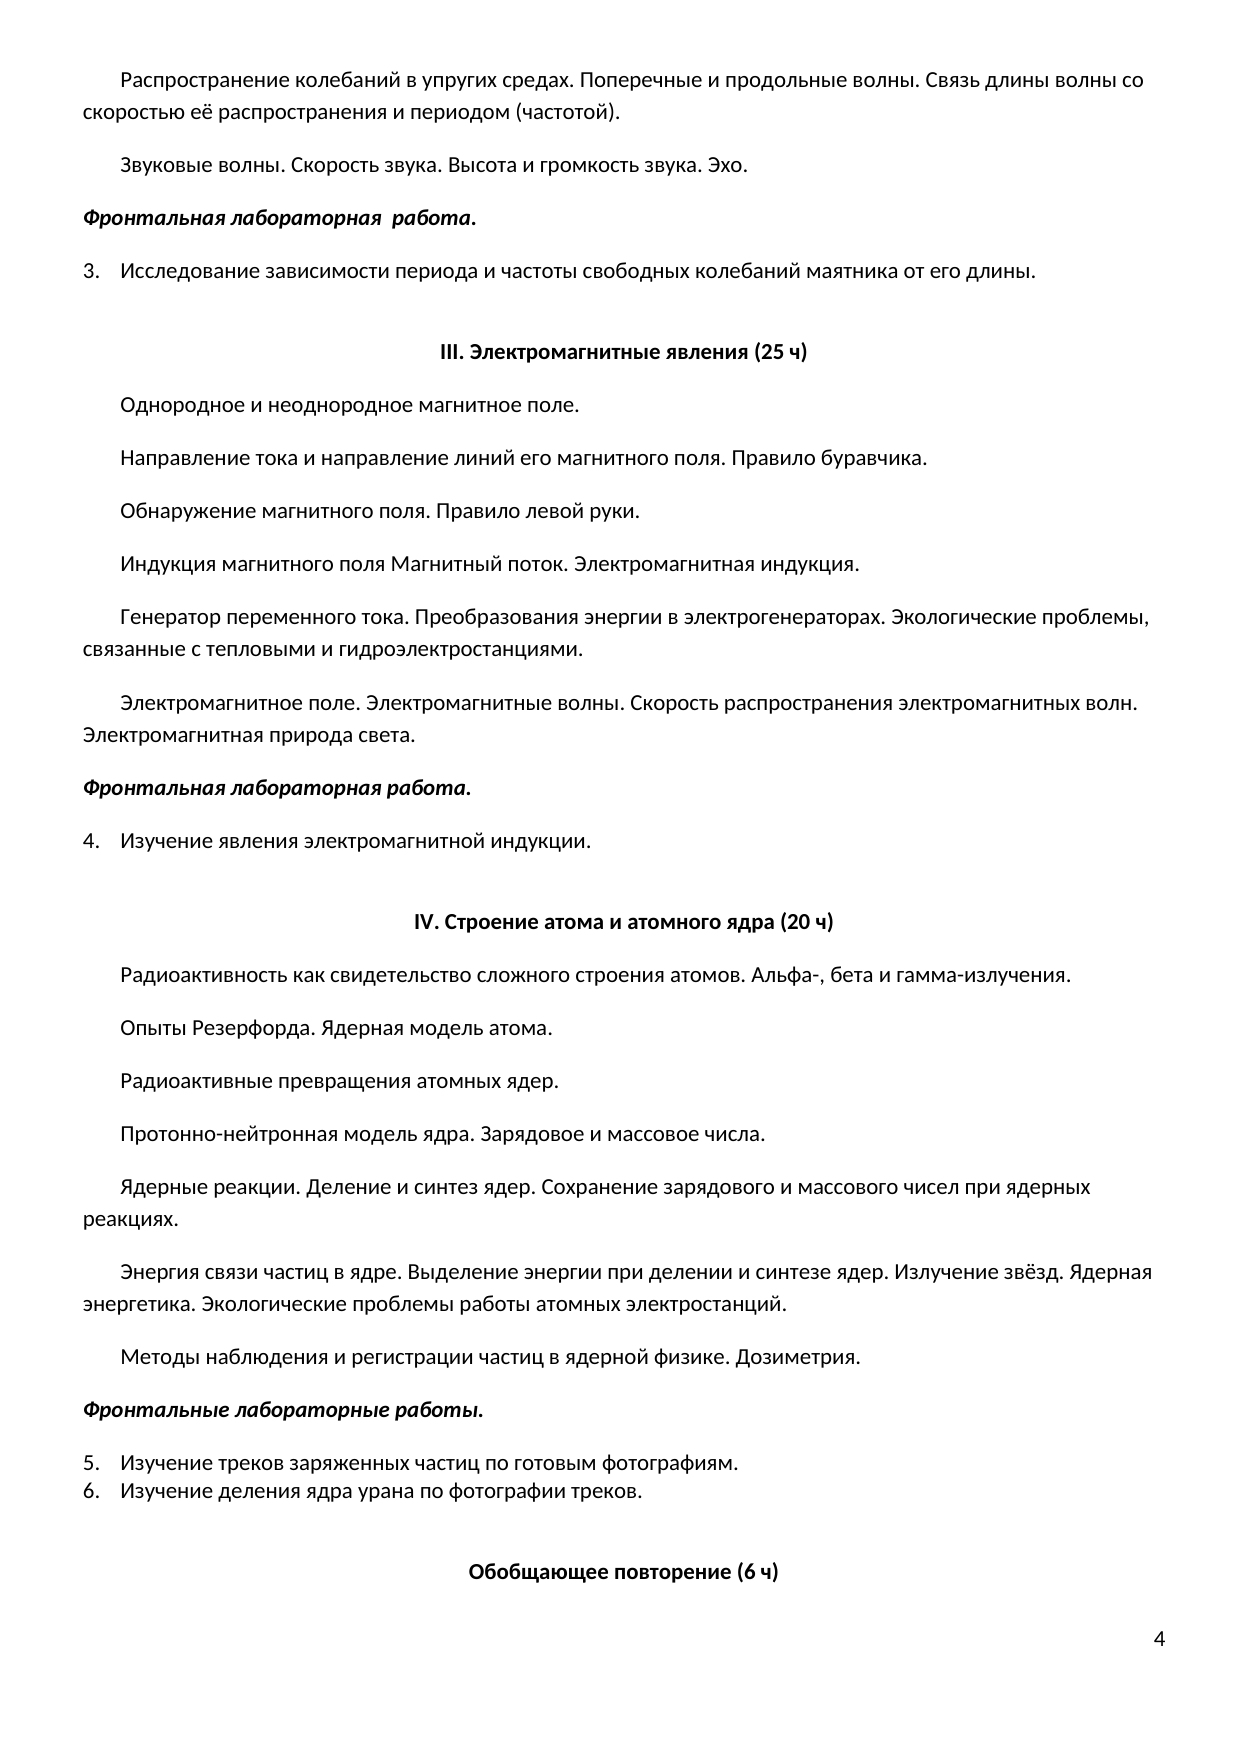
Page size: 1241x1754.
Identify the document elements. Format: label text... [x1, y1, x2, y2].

text III. Электромагнитные явления (25 ч) [83, 337, 1165, 365]
text Энергия связи частиц в ядре. Выделение энергии при делении и синтезе ядер. Излучение звёзд. Ядерная энергетика. Экологические проблемы работы атомных электростанций. [83, 1257, 1165, 1317]
text Радиоактивные превращения атомных ядер. [83, 1066, 1165, 1094]
text Ядерные реакции. Деление и синтез ядер. Сохранение зарядового и массового чисел при ядерных реакциях. [83, 1172, 1165, 1232]
list Изучение треков заряженных частиц по готовым фотографиям. [83, 1448, 1165, 1476]
text Обобщающее повторение (6 ч) [83, 1557, 1165, 1586]
list Изучение деления ядра урана по фотографии треков. [83, 1476, 1165, 1504]
text Фронтальная лабораторная работа. [83, 203, 1165, 231]
text Протонно-нейтронная модель ядра. Зарядовое и массовое числа. [83, 1119, 1165, 1147]
list Исследование зависимости периода и частоты свободных колебаний маятника от его длины. [83, 256, 1165, 284]
text IV. Строение атома и атомного ядра (20 ч) [83, 907, 1165, 935]
text Электромагнитное поле. Электромагнитные волны. Скорость распространения электромагнитных волн. Электромагнитная природа света. [83, 688, 1165, 748]
text Индукция магнитного поля Магнитный поток. Электромагнитная индукция. [83, 549, 1165, 577]
text Звуковые волны. Скорость звука. Высота и громкость звука. Эхо. [83, 150, 1165, 178]
text Фронтальные лабораторные работы. [83, 1395, 1165, 1423]
text Генератор переменного тока. Преобразования энергии в электрогенераторах. Экологические проблемы, связанные с тепловыми и гидроэлектростанциями. [83, 602, 1165, 663]
text Фронтальная лабораторная работа. [83, 773, 1165, 801]
text Методы наблюдения и регистрации частиц в ядерной физике. Дозиметрия. [83, 1342, 1165, 1370]
text Опыты Резерфорда. Ядерная модель атома. [83, 1013, 1165, 1041]
text Направление тока и направление линий его магнитного поля. Правило буравчика. [83, 443, 1165, 471]
text Обнаружение магнитного поля. Правило левой руки. [83, 496, 1165, 524]
text Распространение колебаний в упругих средах. Поперечные и продольные волны. Связь длины волны со скоростью её распространения и периодом (частотой). [83, 65, 1165, 125]
text Радиоактивность как свидетельство сложного строения атомов. Альфа-, бета и гамма-излучения. [83, 960, 1165, 988]
text Однородное и неоднородное магнитное поле. [83, 390, 1165, 418]
list Изучение явления электромагнитной индукции. [83, 826, 1165, 854]
